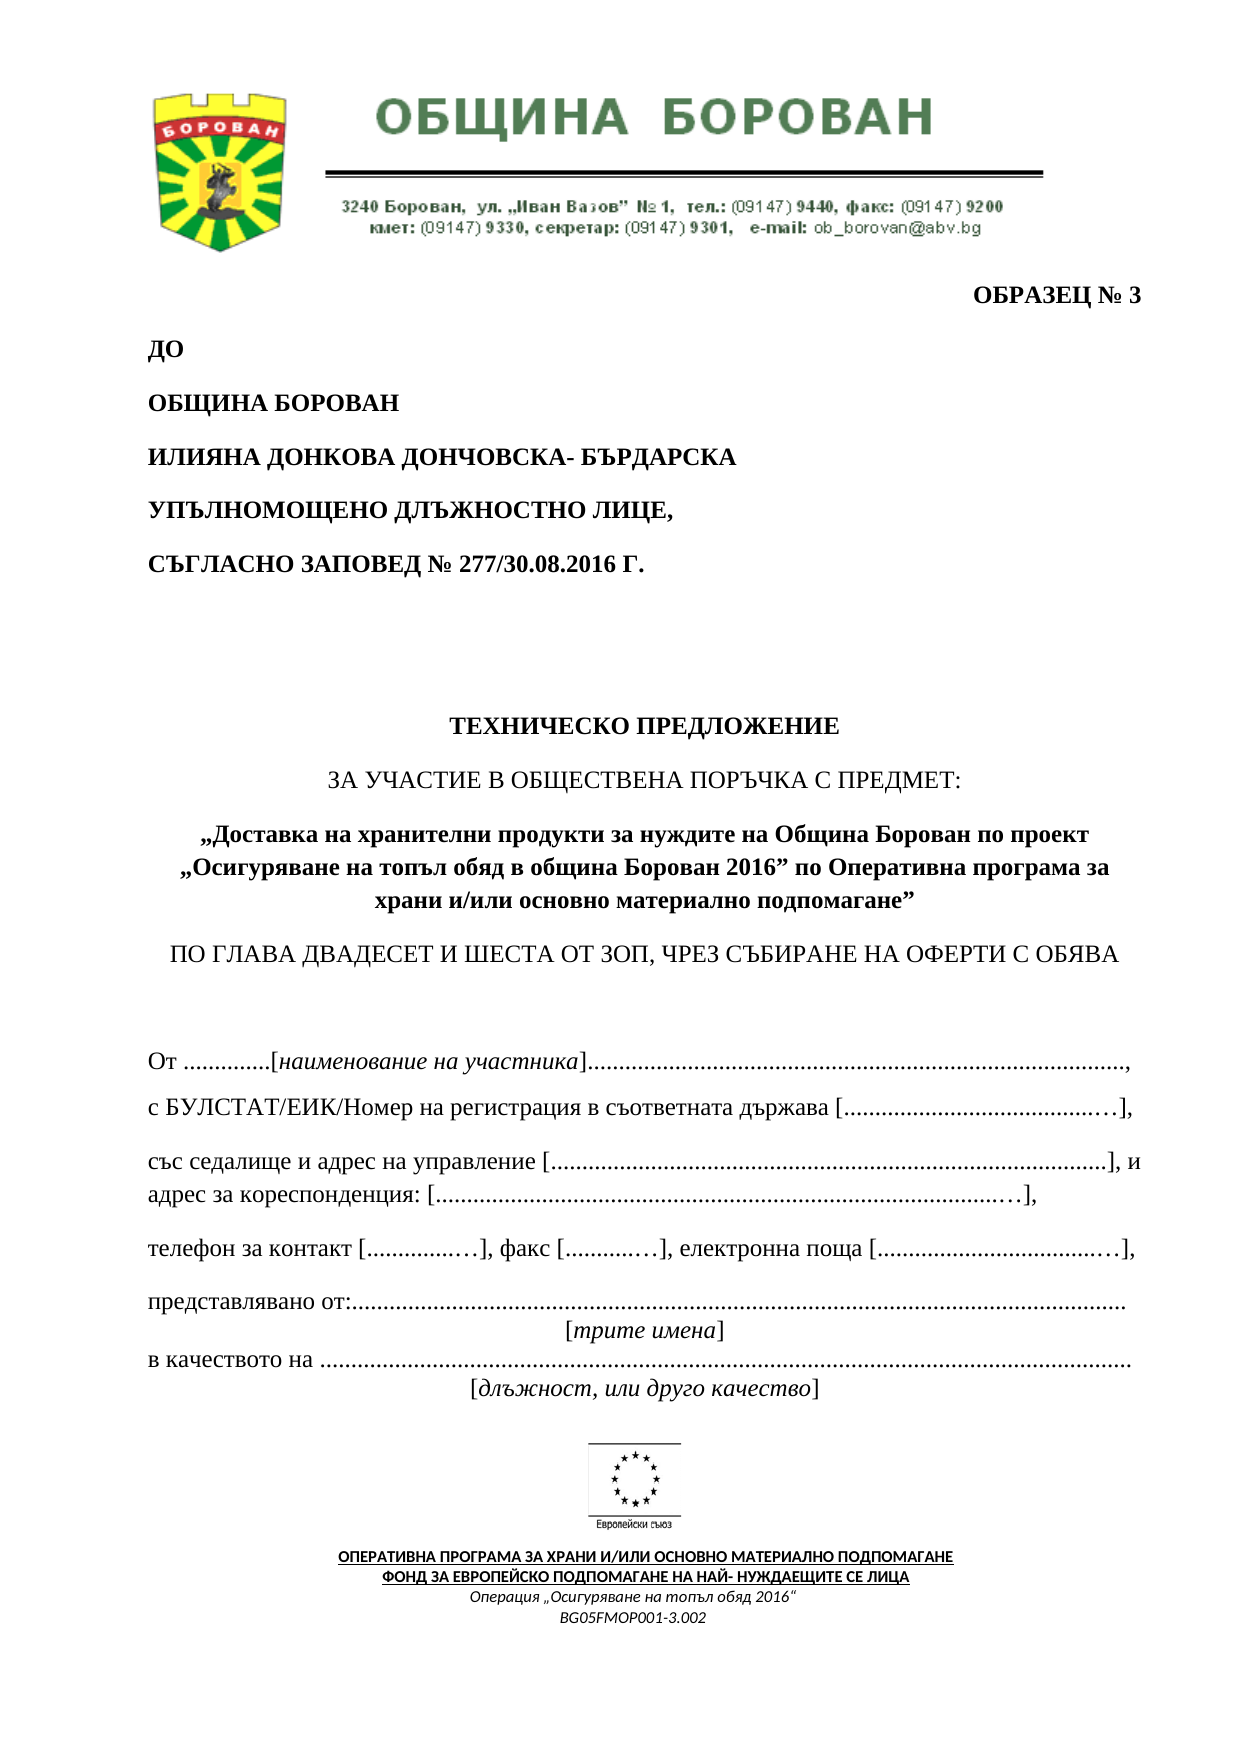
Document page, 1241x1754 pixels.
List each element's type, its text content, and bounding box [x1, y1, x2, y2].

text От ..............[наименование на участника]......................................................................................, [148, 1046, 1141, 1075]
text ПО ГЛАВА ДВАДЕСЕТ И ШЕСТА ОТ ЗОП, ЧРЕЗ СЪБИРАНЕ НА ОФЕРТИ С ОБЯВА [148, 939, 1141, 967]
text телефон за контакт [..............…], факс [...........…], електронна поща [...................................…], [148, 1233, 1141, 1261]
text ЗА УЧАСТИЕ В ОБЩЕСТВЕНА ПОРЪЧКА С ПРЕДМЕТ: [148, 765, 1141, 794]
picture [147, 73, 1087, 256]
text „Доставка на хранителни продукти за нуждите на Община Борован по проект „Осигуряване на топъл обяд в община Борован 2016” по Оперативна програма за храни и/или основно материално подпомагане” [148, 819, 1141, 913]
text с БУЛСТАТ/ЕИК/Номер на регистрация в съответната държава [........................................…], [148, 1092, 1141, 1121]
text ИЛИЯНА ДОНКОВА ДОНЧОВСКА- БЪРДАРСКА [148, 442, 1141, 471]
text [трите имена] [148, 1315, 1141, 1344]
text представлявано от:............................................................................................................................ [148, 1286, 1141, 1315]
text УПЪЛНОМОЩЕНО ДЛЪЖНОСТНО ЛИЦЕ, [148, 496, 1141, 524]
text ТЕХНИЧЕСКО ПРЕДЛОЖЕНИЕ [148, 711, 1141, 740]
text СЪГЛАСНО ЗАПОВЕД № 277/30.08.2016 Г. [148, 549, 1141, 578]
text [длъжност, или друго качество] [148, 1373, 1141, 1401]
text със седалище и адрес на управление [.........................................................................................], и адрес за кореспонденция: [..........................................................................................…], [148, 1146, 1141, 1207]
picture [587, 1443, 682, 1531]
text в качеството на .................................................................................................................................. [148, 1344, 1141, 1373]
text ОБРАЗЕЦ № 3 [148, 280, 1141, 309]
text ОБЩИНА БОРОВАН [148, 388, 1141, 417]
text ДО [148, 334, 1141, 363]
